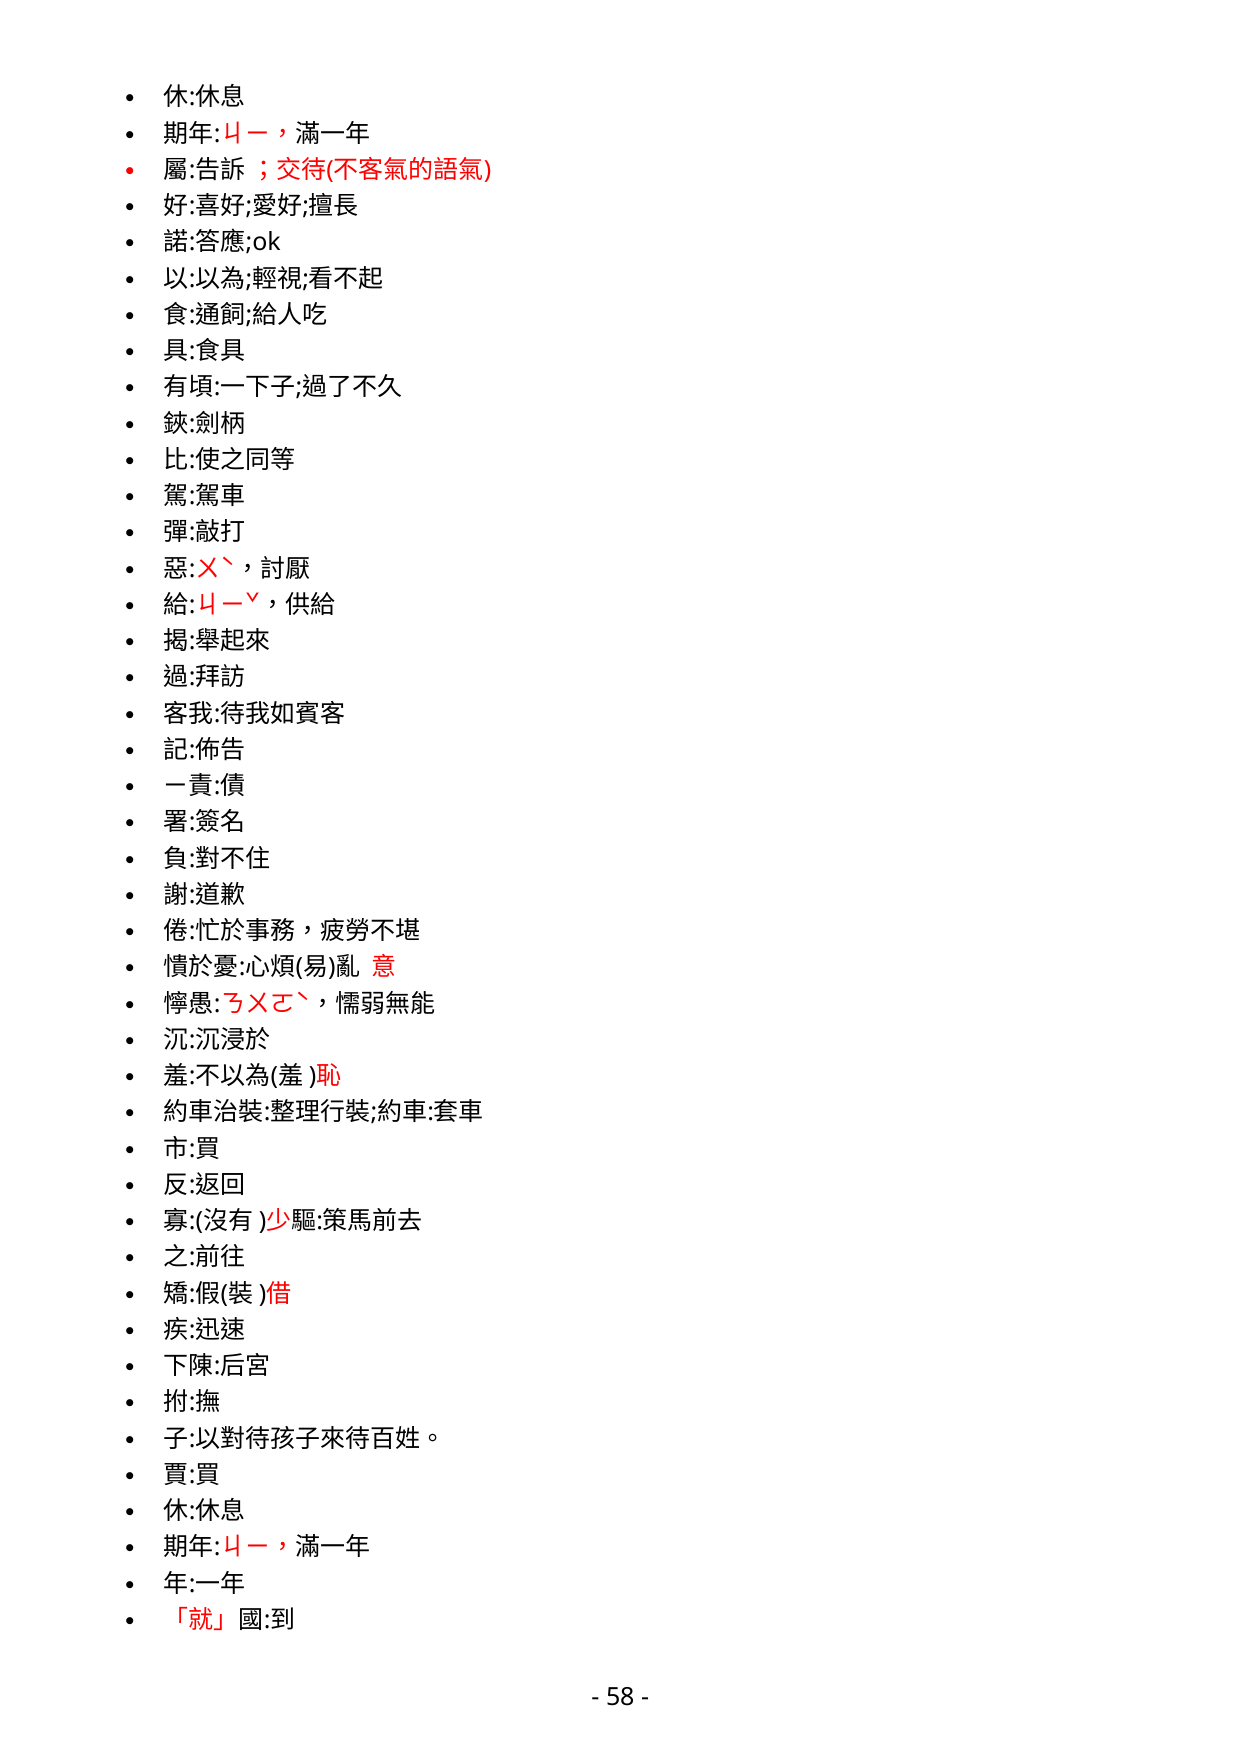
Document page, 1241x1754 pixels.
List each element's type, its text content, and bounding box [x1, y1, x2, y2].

list 倦:忙於事務，疲勞不堪 [126, 911, 1152, 947]
list 憒於憂:心煩(易)亂 意 [126, 947, 1152, 983]
list 期年:ㄐㄧ，滿一年 [126, 1527, 1152, 1563]
list 給:ㄐㄧˇ，供給 [126, 584, 1152, 621]
list ㄧ責:債 [126, 766, 1152, 802]
list 署:簽名 [126, 802, 1152, 838]
list 記:佈告 [126, 729, 1152, 766]
list 過:拜訪 [126, 657, 1152, 693]
list 下陳:后宮 [126, 1346, 1152, 1382]
list 屬:告訴 ；交待(不客氣的語氣) [126, 149, 1152, 186]
list 具:食具 [126, 331, 1152, 367]
list 年:一年 [126, 1563, 1152, 1599]
list 羞:不以為(羞 )恥 [126, 1056, 1152, 1092]
list 沉:沉浸於 [126, 1019, 1152, 1056]
list 「就」國:到 [126, 1599, 1152, 1636]
list 約車治裝:整理行裝;約車:套車 [126, 1092, 1152, 1128]
list 有頃:一下子;過了不久 [126, 367, 1152, 403]
list 揭:舉起來 [126, 621, 1152, 657]
list 之:前往 [126, 1237, 1152, 1273]
list 休:休息 [126, 1491, 1152, 1527]
list 反:返回 [126, 1164, 1152, 1201]
list 比:使之同等 [126, 439, 1152, 476]
list 矯:假(裝 )借 [126, 1273, 1152, 1309]
list 負:對不住 [126, 838, 1152, 874]
list 寡:(沒有 )少驅:策馬前去 [126, 1201, 1152, 1237]
list 以:以為;輕視;看不起 [126, 258, 1152, 294]
list 客我:待我如賓客 [126, 693, 1152, 729]
list 彈:敲打 [126, 512, 1152, 548]
list 好:喜好;愛好;擅長 [126, 186, 1152, 222]
list 諾:答應;ok [126, 222, 1152, 258]
list 賈:買 [126, 1454, 1152, 1491]
list 休:休息 [126, 77, 1152, 113]
list 駕:駕車 [126, 476, 1152, 512]
list 鋏:劍柄 [126, 403, 1152, 439]
list 謝:道歉 [126, 874, 1152, 911]
list 惡:ㄨˋ，討厭 [126, 548, 1152, 584]
list 食:通飼;給人吃 [126, 294, 1152, 331]
list 拊:撫 [126, 1382, 1152, 1418]
list 子:以對待孩子來待百姓。 [126, 1418, 1152, 1454]
list 市:買 [126, 1128, 1152, 1164]
list 懧愚:ㄋㄨㄛˋ，懦弱無能 [126, 983, 1152, 1019]
list 期年:ㄐㄧ，滿一年 [126, 113, 1152, 149]
list 疾:迅速 [126, 1309, 1152, 1346]
